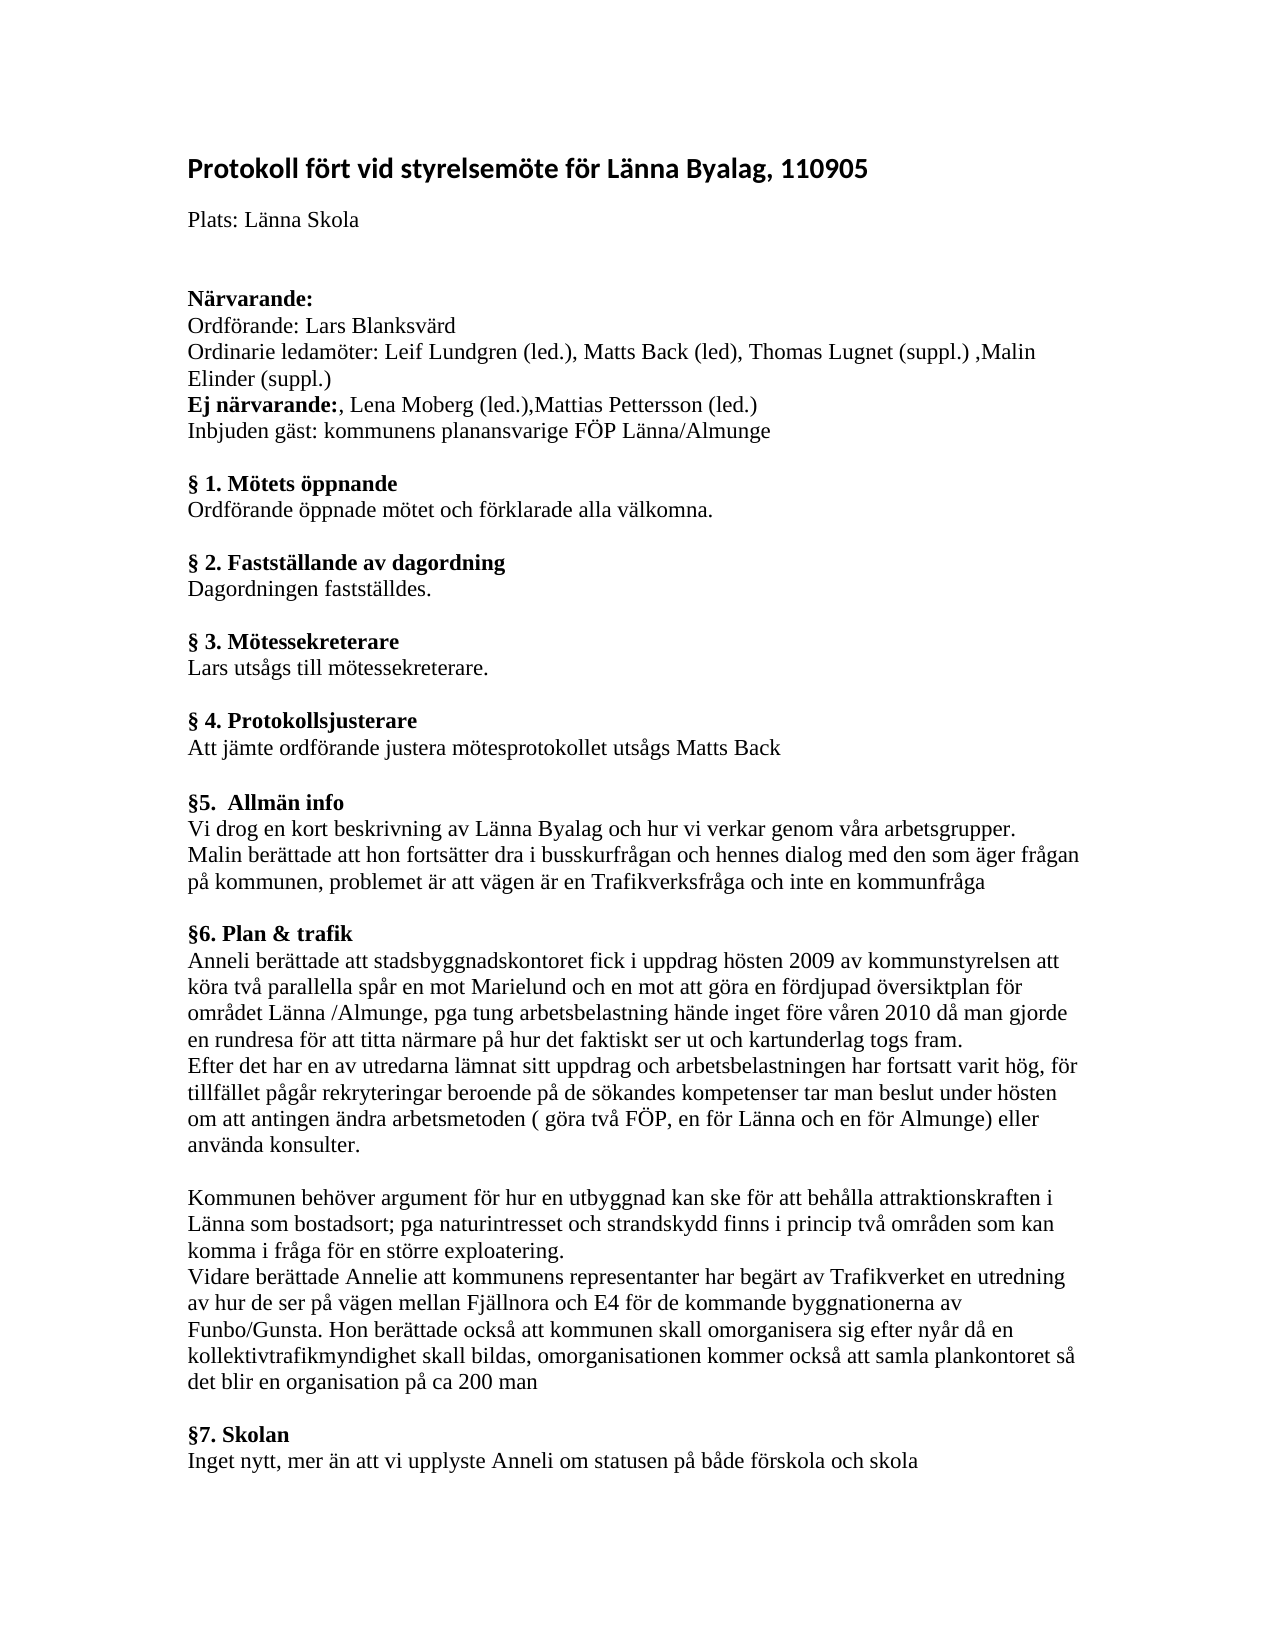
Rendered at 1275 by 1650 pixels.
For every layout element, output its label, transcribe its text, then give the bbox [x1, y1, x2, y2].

text Inget nytt, mer än att vi upplyste Anneli om statusen på både förskola och skola [187, 1447, 1087, 1474]
text §5. Allmän info [187, 789, 1087, 815]
text § 1. Mötets öppnande [187, 470, 1087, 496]
text Ej närvarande:, Lena Moberg (led.),Mattias Pettersson (led.) [187, 391, 1087, 417]
text § 2. Fastställande av dagordning [187, 549, 1087, 575]
text Vi drog en kort beskrivning av Länna Byalag och hur vi verkar genom våra arbetsgrupper. [187, 815, 1087, 841]
text Att jämte ordförande justera mötesprotokollet utsågs Matts Back [187, 733, 1087, 760]
text Ordförande: Lars Blanksvärd [187, 312, 1087, 338]
text Dagordningen fastställdes. [187, 575, 1087, 602]
text § 4. Protokollsjusterare [187, 707, 1087, 733]
text Kommunen behöver argument för hur en utbyggnad kan ske för att behålla attraktionskraften i Länna som bostadsort; pga naturintresset och strandskydd finns i princip två områden som kan komma i fråga för en större exploatering. [187, 1184, 1087, 1263]
text §6. Plan & trafik [187, 920, 1087, 947]
text Närvarande: [187, 286, 1087, 312]
text Lars utsågs till mötessekreterare. [187, 654, 1087, 681]
text §7. Skolan [187, 1421, 1087, 1447]
text Ordförande öppnade mötet och förklarade alla välkomna. [187, 496, 1087, 523]
text § 3. Mötessekreterare [187, 628, 1087, 654]
text Anneli berättade att stadsbyggnadskontoret fick i uppdrag hösten 2009 av kommunstyrelsen att köra två parallella spår en mot Marielund och en mot att göra en fördjupad översiktplan för området Länna /Almunge, pga tung arbetsbelastning hände inget före våren 2010 då man gjorde en rundresa för att titta närmare på hur det faktiskt ser ut och kartunderlag togs fram. [187, 947, 1087, 1052]
text Efter det har en av utredarna lämnat sitt uppdrag och arbetsbelastningen har fortsatt varit hög, för tillfället pågår rekryteringar beroende på de sökandes kompetenser tar man beslut under hösten om att antingen ändra arbetsmetoden ( göra två FÖP, en för Länna och en för Almunge) eller använda konsulter. [187, 1052, 1087, 1158]
text Vidare berättade Annelie att kommunens representanter har begärt av Trafikverket en utredning av hur de ser på vägen mellan Fjällnora och E4 för de kommande byggnationerna av Funbo/Gunsta. Hon berättade också att kommunen skall omorganisera sig efter nyår då en kollektivtrafikmyndighet skall bildas, omorganisationen kommer också att samla plankontoret så det blir en organisation på ca 200 man [187, 1263, 1087, 1395]
text Plats: Länna Skola [187, 206, 1087, 233]
text Protokoll fört vid styrelsemöte för Länna Byalag, 110905 [187, 150, 1087, 186]
text Ordinarie ledamöter: Leif Lundgren (led.), Matts Back (led), Thomas Lugnet (suppl.) ,Malin Elinder (suppl.) [187, 338, 1087, 391]
text Malin berättade att hon fortsätter dra i busskurfrågan och hennes dialog med den som äger frågan på kommunen, problemet är att vägen är en Trafikverksfråga och inte en kommunfråga [187, 841, 1087, 894]
text Inbjuden gäst: kommunens planansvarige FÖP Länna/Almunge [187, 417, 1087, 444]
